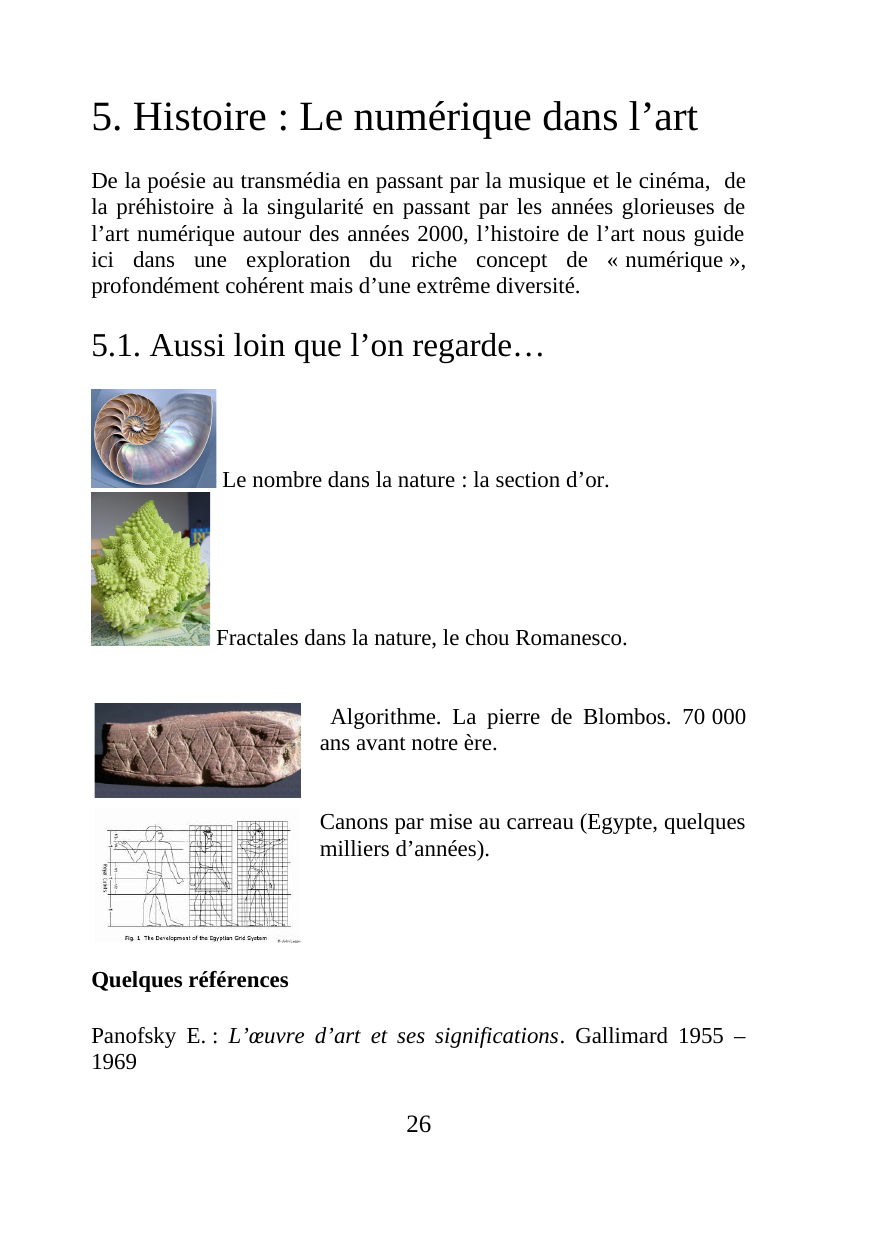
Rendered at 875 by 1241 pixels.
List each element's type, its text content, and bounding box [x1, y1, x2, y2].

text Fractales dans la nature, le chou Romanesco. [91, 493, 746, 650]
text De la poésie au transmédia en passant par la musique et le cinéma, de la préhistoire à la singularité en passant par les années glorieuses de l’art numérique autour des années 2000, l’histoire de l’art nous guide ici dans une exploration du riche concept de « numérique », profondément cohérent mais d’une extrême diversité. [91, 167, 746, 299]
picture [94, 703, 301, 797]
picture [91, 492, 211, 646]
picture [94, 808, 301, 943]
picture [91, 389, 217, 488]
text Algorithme. La pierre de Blombos. 70 000 ans avant notre ère. [301, 703, 746, 756]
subtitle 5.1. Aussi loin que l’on regarde… [91, 325, 746, 363]
text Le nombre dans la nature : la section d’or. [91, 390, 746, 493]
subtitle 5. Histoire : Le numérique dans l’art [91, 91, 746, 139]
text Panofsky E. : L’œuvre d’art et ses significations. Gallimard 1955 – 1969 [91, 993, 746, 1074]
text Canons par mise au carreau (Egypte, quelques milliers d’années). [301, 808, 746, 861]
text Quelques références [91, 967, 746, 993]
